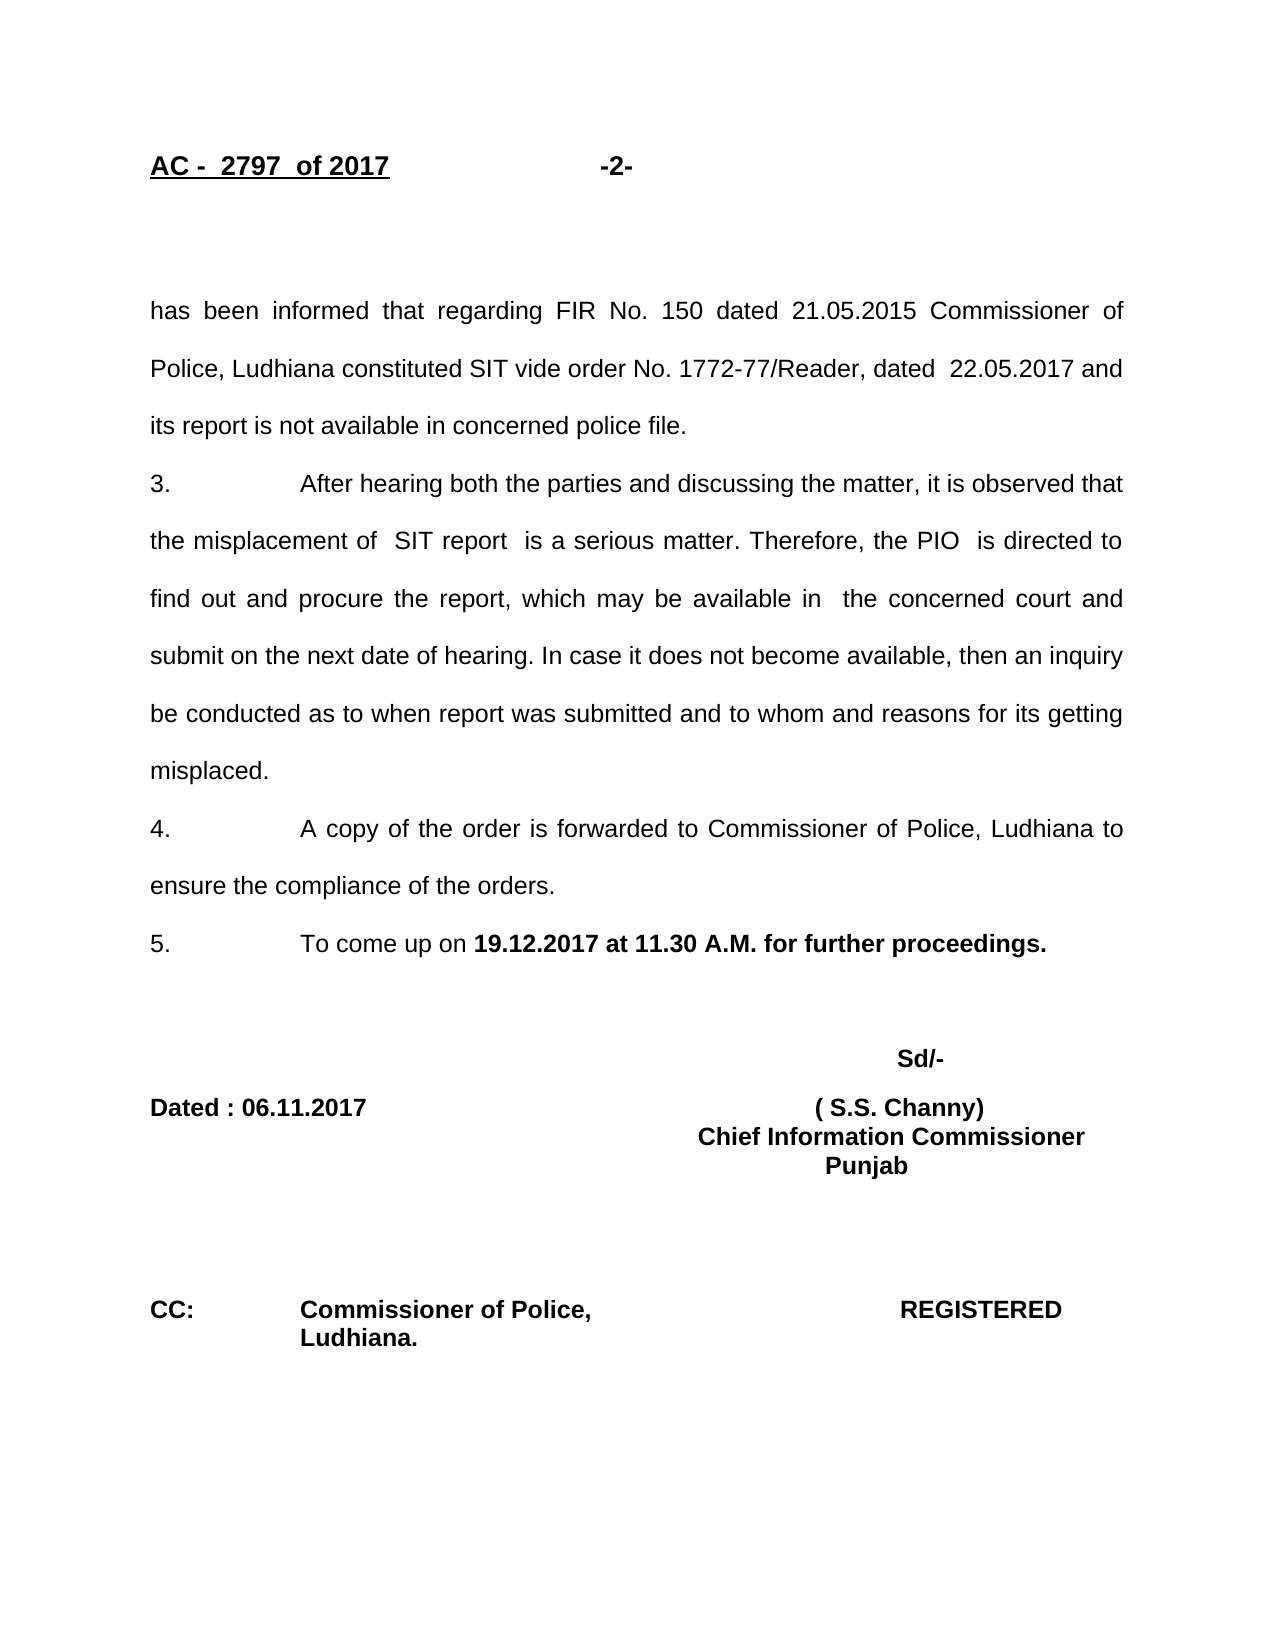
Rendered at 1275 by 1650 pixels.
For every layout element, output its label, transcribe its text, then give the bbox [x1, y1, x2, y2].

text Sd/- [150, 1044, 1125, 1072]
text AC - 2797 of 2017 -2- [150, 150, 1125, 181]
text 5. To come up on 19.12.2017 at 11.30 A.M. for further proceedings. [150, 929, 1125, 957]
text has been informed that regarding FIR No. 150 dated 21.05.2015 Commissioner of Police, Ludhiana constituted SIT vide order No. 1772-77/Reader, dated 22.05.2017 and its report is not available in concerned police file. [150, 296, 1125, 440]
text 4. A copy of the order is forwarded to Commissioner of Police, Ludhiana to ensure the compliance of the orders. [150, 814, 1125, 900]
text 3. After hearing both the parties and discussing the matter, it is observed that the misplacement of SIT report is a serious matter. Therefore, the PIO is directed to find out and procure the report, which may be available in the concerned court and submit on the next date of hearing. In case it does not become available, then an inquiry be conducted as to when report was submitted and to whom and reasons for its getting misplaced. [150, 469, 1125, 785]
text Dated : 06.11.2017 ( S.S. Channy) [150, 1093, 1125, 1122]
text Ludhiana. [150, 1323, 1125, 1352]
text CC: Commissioner of Police, REGISTERED [150, 1294, 1125, 1323]
text Chief Information Commissioner Punjab [150, 1122, 1125, 1179]
